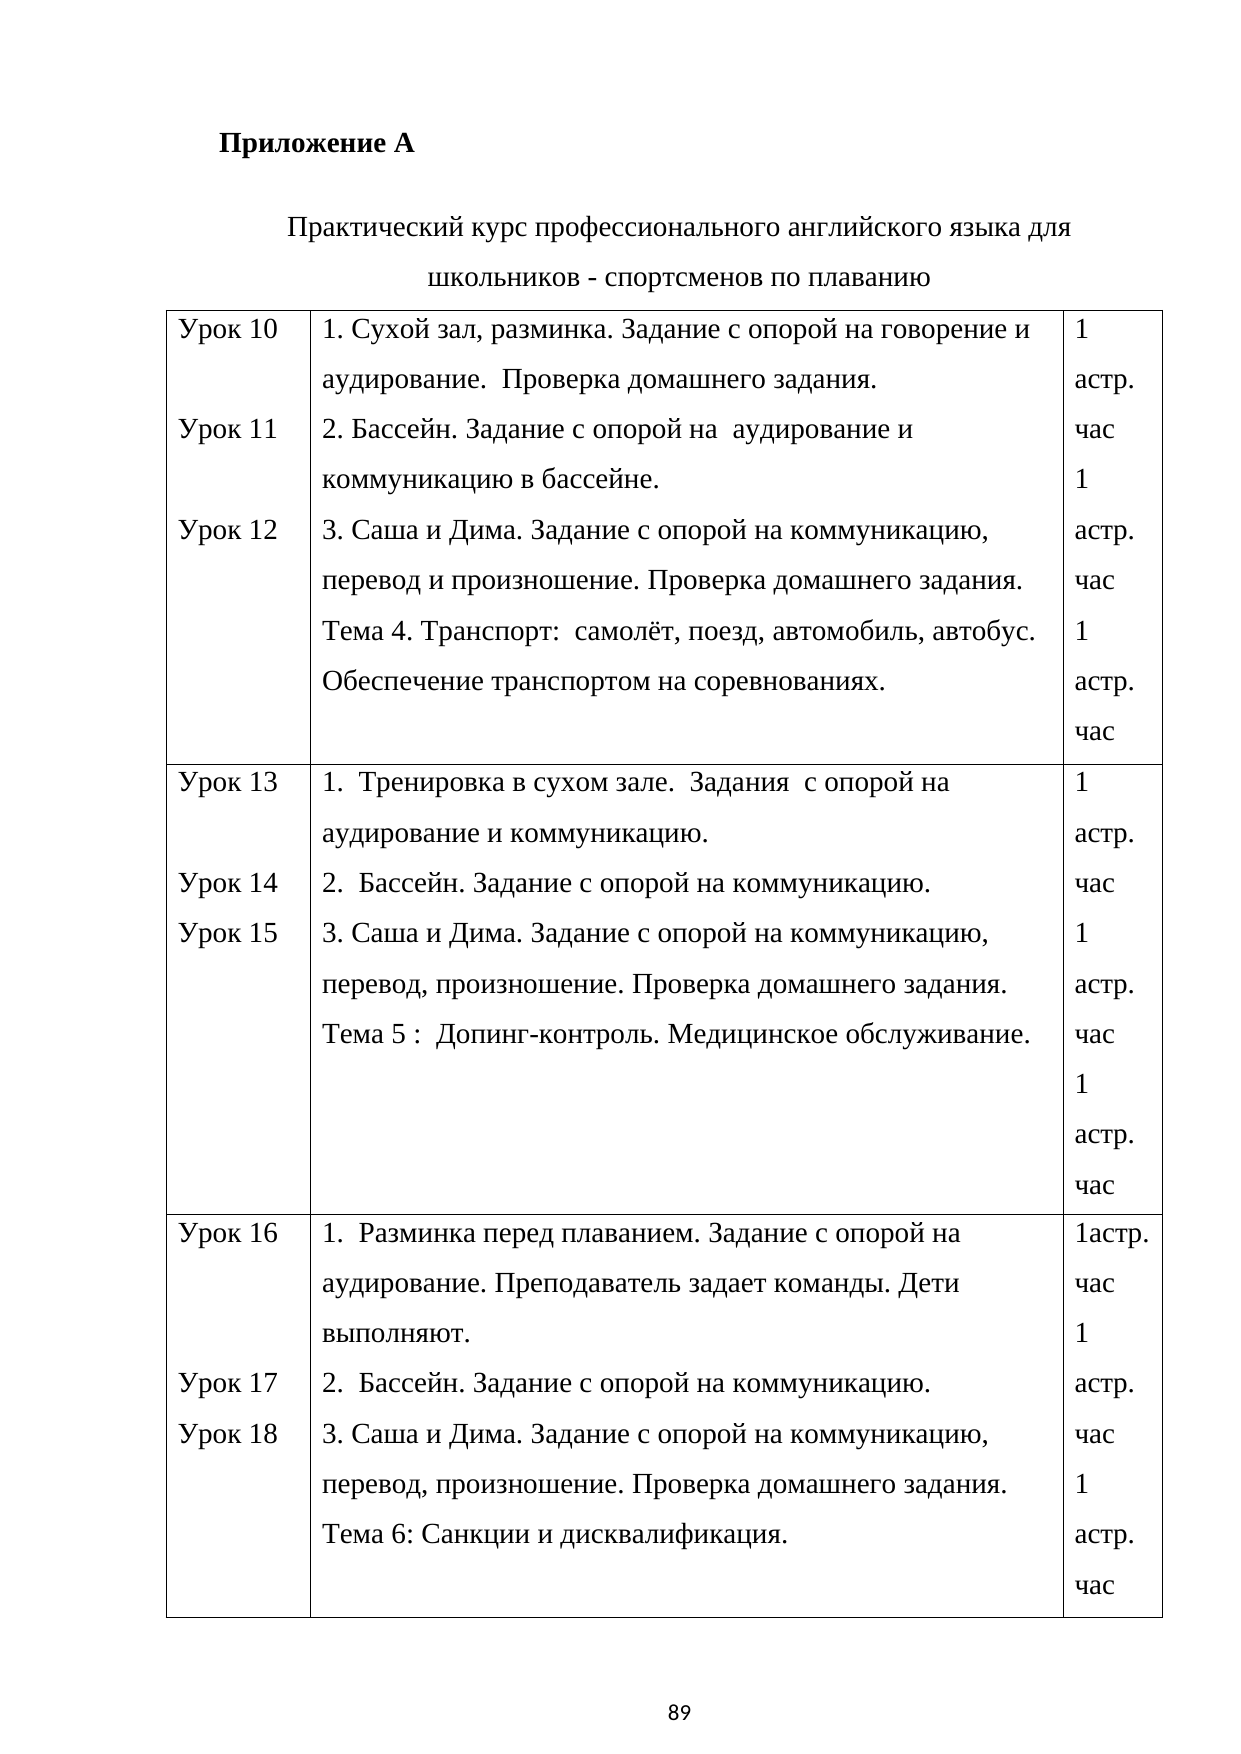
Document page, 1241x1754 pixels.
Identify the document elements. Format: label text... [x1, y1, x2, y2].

table_header Урок 10 Урок 11 Урок 12 [167, 311, 310, 763]
table_cell 1астр. час 1 астр. час 1 астр. час [1064, 1215, 1162, 1617]
text Практический курс профессионального английского языка для [177, 209, 1181, 243]
table_cell 1. Разминка перед плаванием. Задание с опорой на аудирование. Преподаватель задает команды. Дети выполняют. 2. Бассейн. Задание с опорой на коммуникацию. 3. Саша и Дима. Задание с опорой на коммуникацию, перевод, произношение. Проверка домашнего задания. Тема 6: Санкции и дисквалификация. [311, 1215, 1063, 1617]
table_cell 1. Тренировка в сухом зале. Задания с опорой на аудирование и коммуникацию. 2. Бассейн. Задание с опорой на коммуникацию. 3. Саша и Дима. Задание с опорой на коммуникацию, перевод, произношение. Проверка домашнего задания. Тема 5 : Допинг-контроль. Медицинское обслуживание. [311, 765, 1063, 1214]
table_cell Урок 13 Урок 14 Урок 15 [167, 765, 310, 1214]
table_header 1 астр. час 1 астр. час 1 астр. час [1064, 311, 1162, 763]
subtitle Приложение А [219, 125, 1181, 159]
text школьников - спортсменов по плаванию [177, 259, 1181, 293]
table_cell 1 астр. час 1 астр. час 1 астр. час [1064, 765, 1162, 1214]
table_header 1. Сухой зал, разминка. Задание с опорой на говорение и аудирование. Проверка домашнего задания. 2. Бассейн. Задание с опорой на аудирование и коммуникацию в бассейне. 3. Саша и Дима. Задание с опорой на коммуникацию, перевод и произношение. Проверка домашнего задания. Тема 4. Транспорт: самолёт, поезд, автомобиль, автобус. Обеспечение транспортом на соревнованиях. [311, 311, 1063, 763]
table_cell Урок 16 Урок 17 Урок 18 [167, 1215, 310, 1617]
